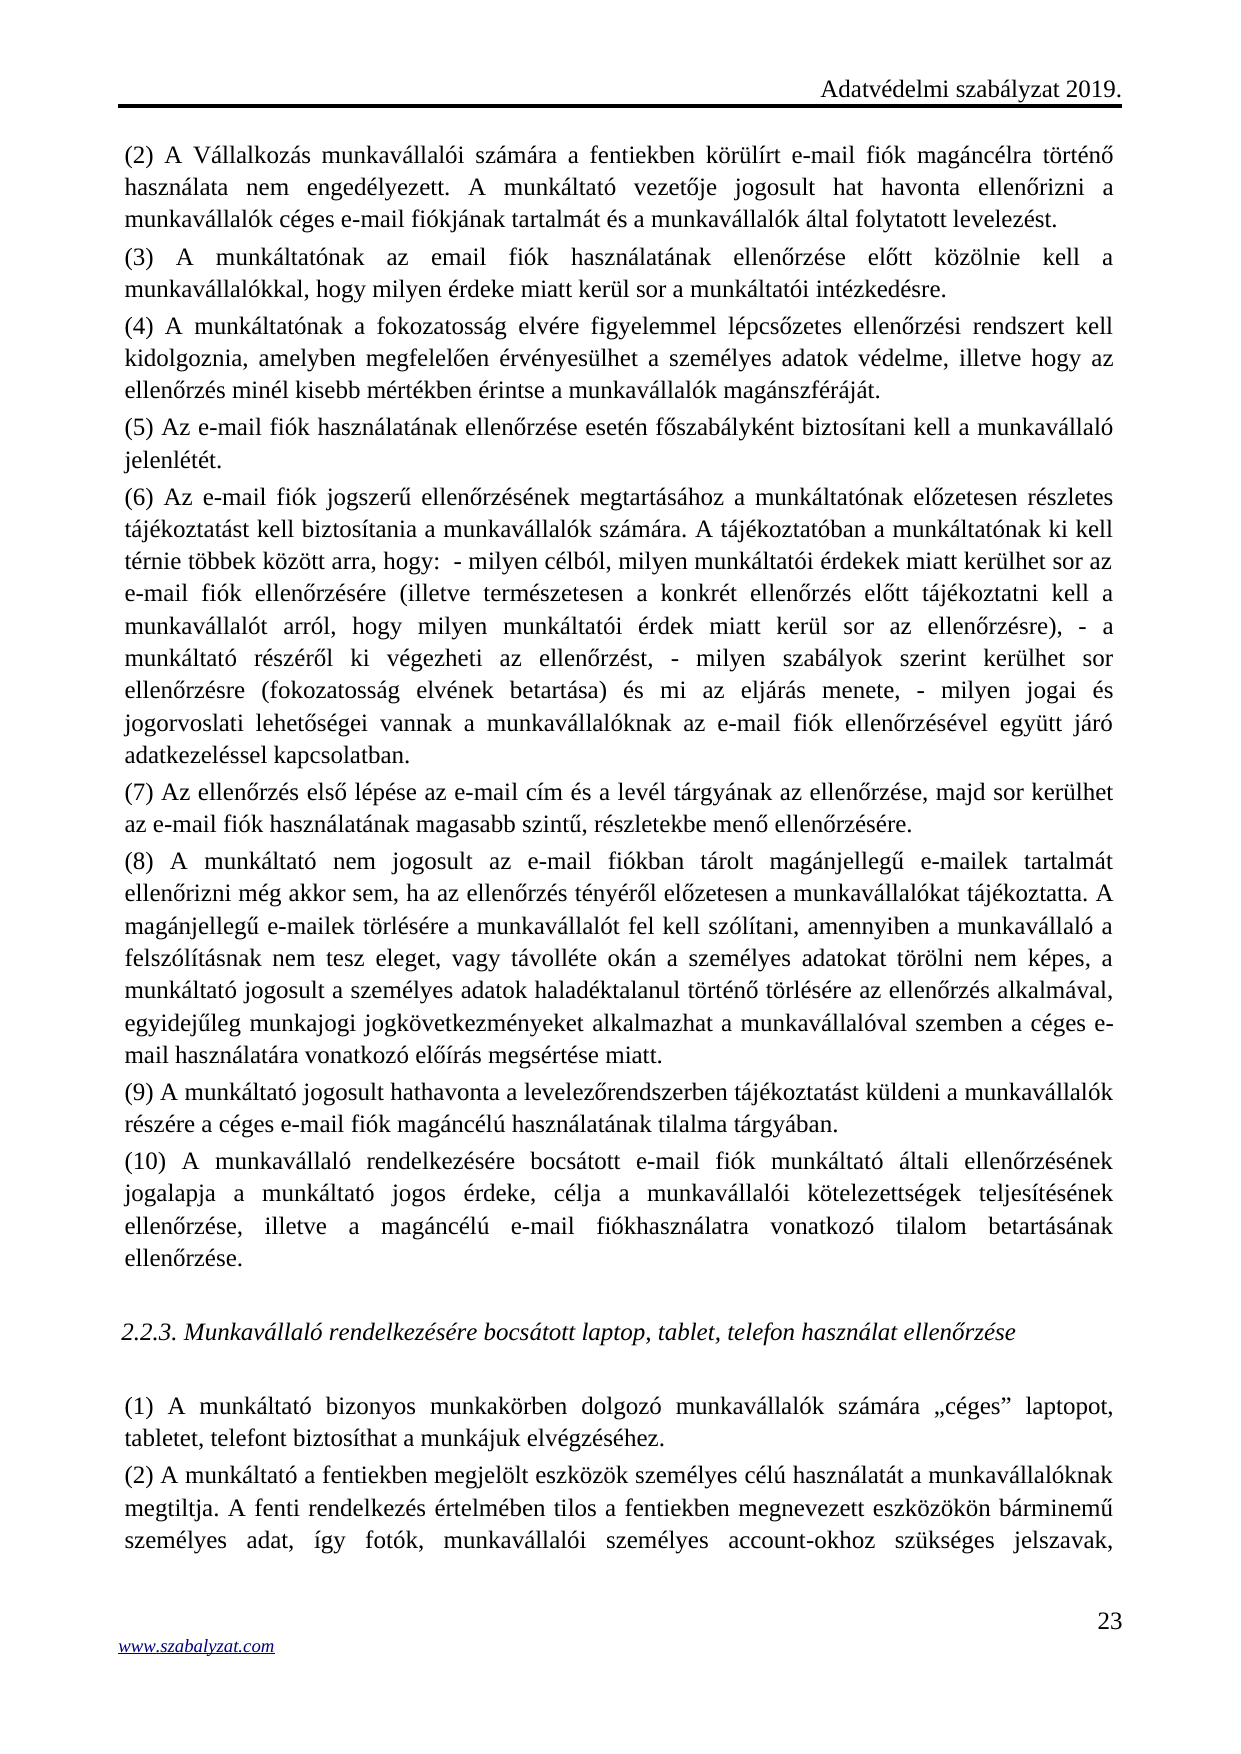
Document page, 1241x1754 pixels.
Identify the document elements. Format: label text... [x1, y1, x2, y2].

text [124, 1457, 1114, 1554]
text (9) A munkáltató jogosult hathavonta a levelezőrendszerben tájékoztatást küldeni a munkavállalók részére a céges e-mail fiók magáncélú használatának tilalma tárgyában. [124, 1073, 1114, 1138]
text 2.2.3. Munkavállaló rendelkezésére bocsátott laptop, tablet, telefon használat ellenőrzése [121, 1313, 1114, 1346]
text (5) Az e-mail fiók használatának ellenőrzése esetén főszabályként biztosítani kell a munkavállaló jelenlétét. [124, 409, 1114, 473]
text (2) A Vállalkozás munkavállalói számára a fentiekben körülírt e-mail fiók magáncélra történő használata nem engedélyezett. A munkáltató vezetője jogosult hat havonta ellenőrizni a munkavállalók céges e-mail fiókjának tartalmát és a munkavállalók által folytatott levelezést. [124, 136, 1114, 233]
text (6) Az e-mail fiók jogszerű ellenőrzésének megtartásához a munkáltatónak előzetesen részletes tájékoztatást kell biztosítania a munkavállalók számára. A tájékoztatóban a munkáltatónak ki kell térnie többek között arra, hogy: - milyen célból, milyen munkáltatói érdekek miatt kerülhet sor az e-mail fiók ellenőrzésére (illetve természetesen a konkrét ellenőrzés előtt tájékoztatni kell a munkavállalót arról, hogy milyen munkáltatói érdek miatt kerül sor az ellenőrzésre), - a munkáltató részéről ki végezheti az ellenőrzést, - milyen szabályok szerint kerülhet sor ellenőrzésre (fokozatosság elvének betartása) és mi az eljárás menete, - milyen jogai és jogorvoslati lehetőségei vannak a munkavállalóknak az e-mail fiók ellenőrzésével együtt járó adatkezeléssel kapcsolatban. [124, 478, 1114, 769]
text (4) A munkáltatónak a fokozatosság elvére figyelemmel lépcsőzetes ellenőrzési rendszert kell kidolgoznia, amelyben megfelelően érvényesülhet a személyes adatok védelme, illetve hogy az ellenőrzés minél kisebb mértékben érintse a munkavállalók magánszféráját. [124, 307, 1114, 404]
text (3) A munkáltatónak az email fiók használatának ellenőrzése előtt közölnie kell a munkavállalókkal, hogy milyen érdeke miatt kerül sor a munkáltatói intézkedésre. [124, 238, 1114, 303]
text (10) A munkavállaló rendelkezésére bocsátott e-mail fiók munkáltató általi ellenőrzésének jogalapja a munkáltató jogos érdeke, célja a munkavállalói kötelezettségek teljesítésének ellenőrzése, illetve a magáncélú e-mail fiókhasználatra vonatkozó tilalom betartásának ellenőrzése. [124, 1143, 1114, 1272]
text (1) A munkáltató bizonyos munkakörben dolgozó munkavállalók számára „céges” laptopot, tabletet, telefont biztosíthat a munkájuk elvégzéséhez. [124, 1387, 1114, 1452]
text (7) Az ellenőrzés első lépése az e-mail cím és a levél tárgyának az ellenőrzése, majd sor kerülhet az e-mail fiók használatának magasabb szintű, részletekbe menő ellenőrzésére. [124, 773, 1114, 838]
text (8) A munkáltató nem jogosult az e-mail fiókban tárolt magánjellegű e-mailek tartalmát ellenőrizni még akkor sem, ha az ellenőrzés tényéről előzetesen a munkavállalókat tájékoztatta. A magánjellegű e-mailek törlésére a munkavállalót fel kell szólítani, amennyiben a munkavállaló a felszólításnak nem tesz eleget, vagy távolléte okán a személyes adatokat törölni nem képes, a munkáltató jogosult a személyes adatok haladéktalanul történő törlésére az ellenőrzés alkalmával, egyidejűleg munkajogi jogkövetkezményeket alkalmazhat a munkavállalóval szemben a céges e-mail használatára vonatkozó előírás megsértése miatt. [124, 843, 1114, 1069]
